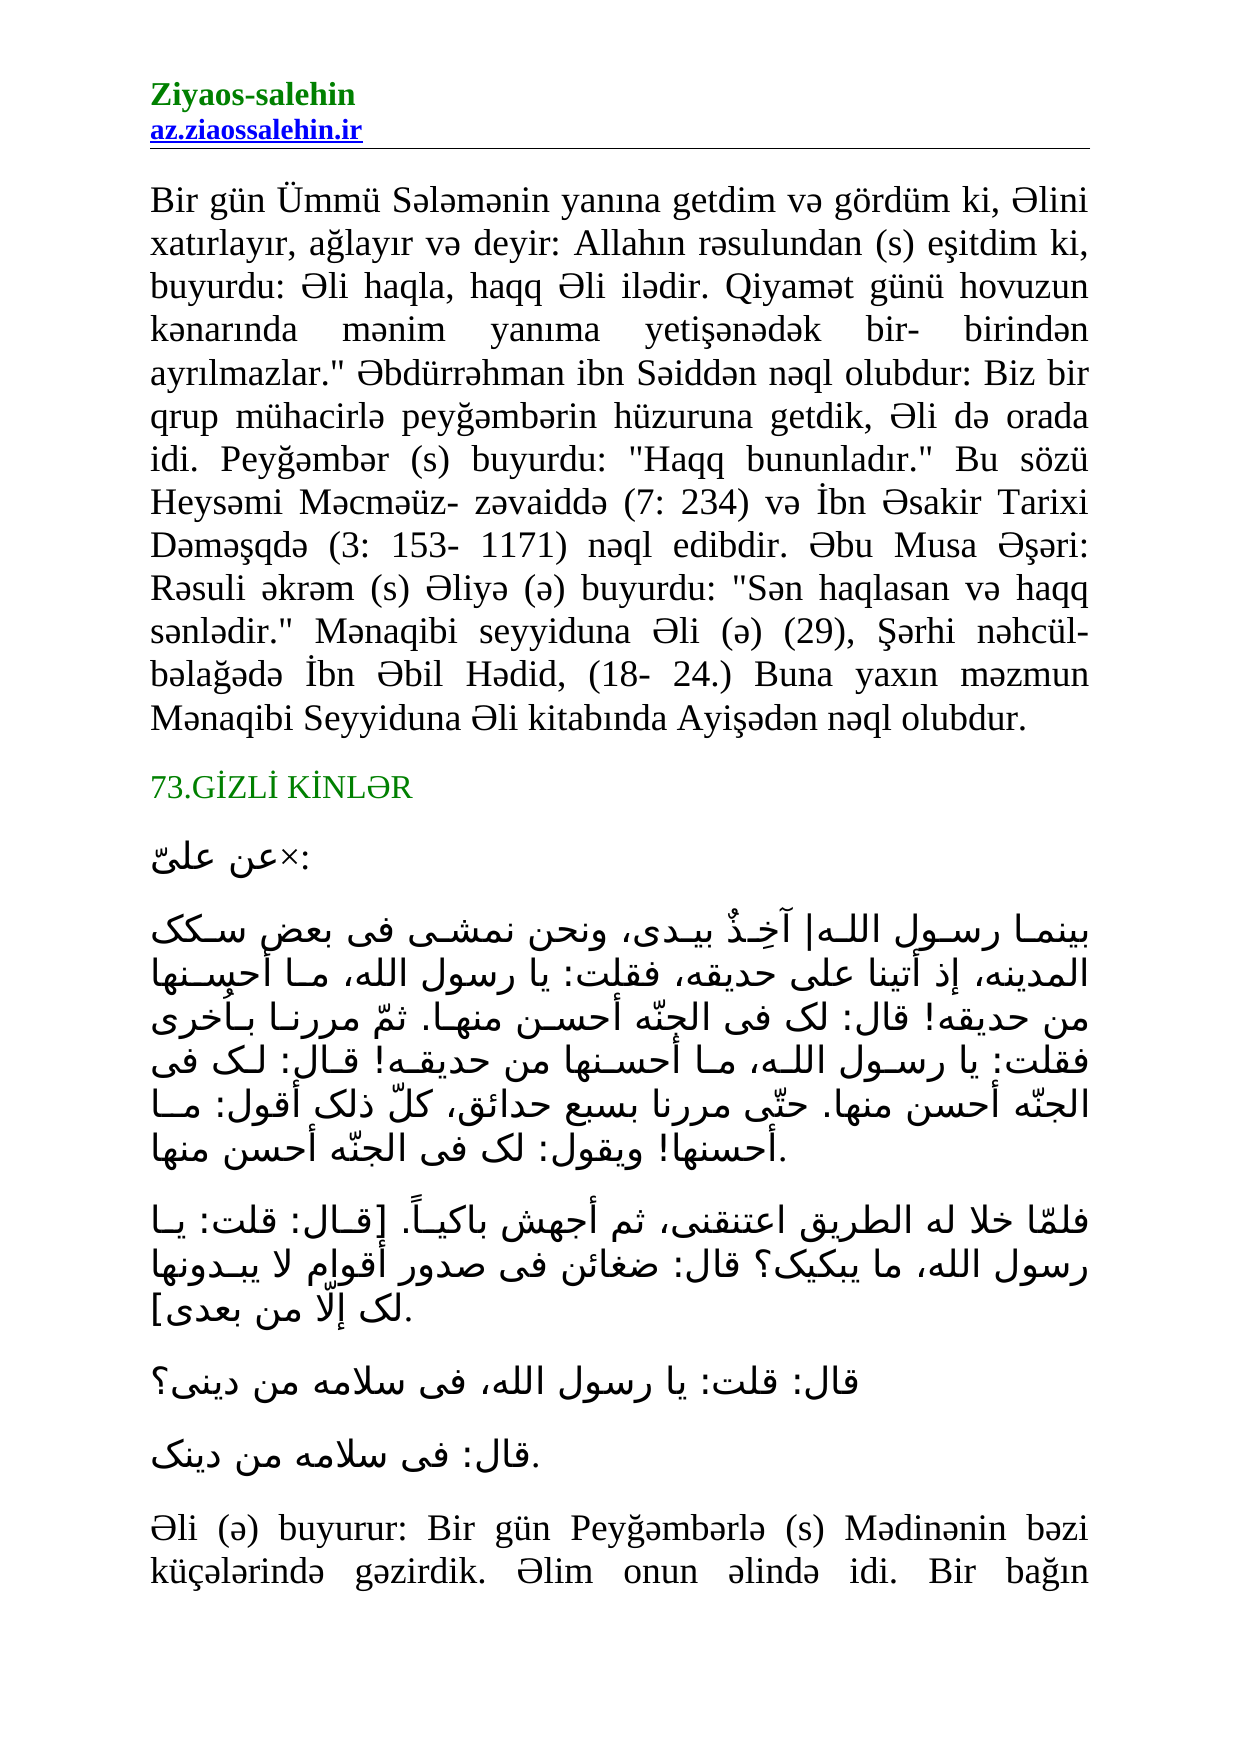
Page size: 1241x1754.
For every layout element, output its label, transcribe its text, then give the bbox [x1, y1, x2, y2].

subtitle 73.GİZLİ KİNLƏR [150, 767, 1090, 806]
text قال: قلت: یا رسول الله، فی سلامه من دینی؟ [150, 1359, 1090, 1403]
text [150, 1505, 1090, 1591]
text بینما رسول الله| آخِذٌ بیدی، ونحن نمشی فی بعض سکک المدینه، إذ أتینا علی حدیقه، فقلت: یا رسول الله، ما أحسنها من حدیقه! قال: لک فی الجنّه أحسن منها. ثمّ مررنا باُخری فقلت: یا رسول الله، ما أحسنها من حدیقه! قال: لک فی الجنّه أحسن منها. حتّی مررنا بسبع حدائق، کلّ ذلک أقول: ما أحسنها! ویقول: لک فی الجنّه أحسن منها. [150, 908, 1090, 1170]
text قال: فی سلامه من دینک. [150, 1432, 1090, 1476]
text عن علیّ×: [150, 835, 1090, 879]
text فلمّا خلا له الطریق اعتنقنی، ثم أجهش باکیاً. [قال: قلت: یا رسول الله، ما یبکیک؟ قال: ضغائن فی صدور أقوام لا یبدونها لک إلّا من بعدی]. [150, 1199, 1090, 1330]
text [150, 177, 1090, 738]
